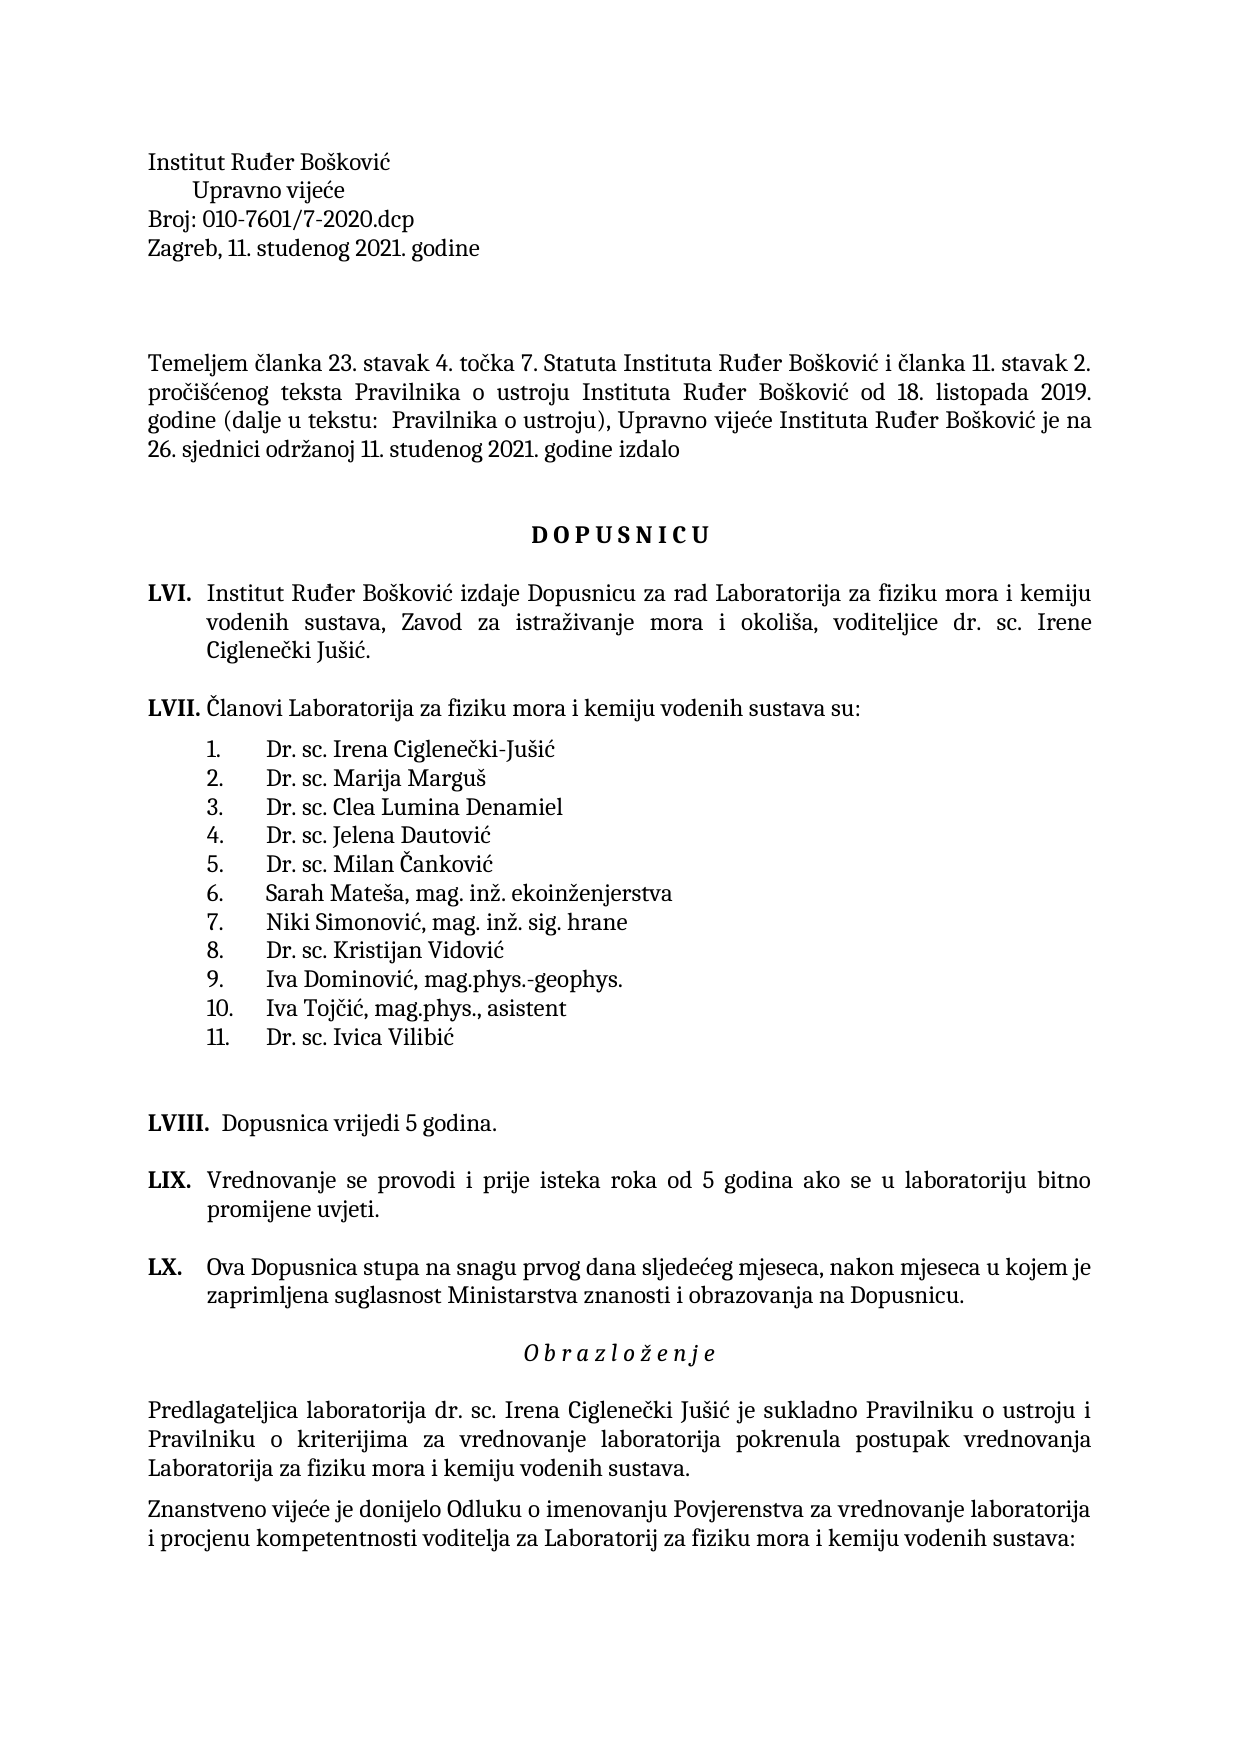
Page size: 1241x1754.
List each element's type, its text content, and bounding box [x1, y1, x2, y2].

list Dr. sc. Clea Lumina Denamiel [207, 793, 1093, 821]
list Iva Dominović, mag.phys.-geophys. [207, 965, 1093, 994]
list Dr. sc. Jelena Dautović [207, 821, 1093, 850]
text Upravno vijeće [148, 176, 1093, 205]
text Zagreb, 11. studenog 2021. godine [148, 234, 1093, 263]
list Vrednovanje se provodi i prije isteka roka od 5 godina ako se u laboratoriju bitno promijene uvjeti. [148, 1166, 1093, 1224]
text O b r a z l o ž e n j e [148, 1339, 1093, 1368]
list Niki Simonović, mag. inž. sig. hrane [207, 908, 1093, 936]
text Predlagateljica laboratorija dr. sc. Irena Ciglenečki Jušić je sukladno Pravilniku o ustroju i Pravilniku o kriterijima za vrednovanje laboratorija pokrenula postupak vrednovanja Laboratorija za fiziku mora i kemiju vodenih sustava. [148, 1396, 1093, 1483]
list Dr. sc. Milan Čanković [207, 850, 1093, 879]
list Iva Tojčić, mag.phys., asistent [207, 994, 1093, 1023]
list Ova Dopusnica stupa na snagu prvog dana sljedećeg mjeseca, nakon mjeseca u kojem je zaprimljena suglasnost Ministarstva znanosti i obrazovanja na Dopusnicu. [148, 1253, 1093, 1310]
list Dr. sc. Ivica Vilibić [207, 1023, 1093, 1051]
text D O P U S N I C U [148, 521, 1093, 550]
list Dr. sc. Marija Marguš [207, 764, 1093, 793]
list Sarah Mateša, mag. inž. ekoinženjerstva [207, 879, 1093, 908]
list Dr. sc. Irena Ciglenečki-Jušić [207, 735, 1093, 764]
text Znanstveno vijeće je donijelo Odluku o imenovanju Povjerenstva za vrednovanje laboratorija i procjenu kompetentnosti voditelja za Laboratorij za fiziku mora i kemiju vodenih sustava: [148, 1495, 1093, 1553]
list Dr. sc. Kristijan Vidović [207, 936, 1093, 965]
text Institut Ruđer Bošković [148, 148, 1093, 176]
list Članovi Laboratorija za fiziku mora i kemiju vodenih sustava su: [148, 694, 1093, 723]
list Institut Ruđer Bošković izdaje Dopusnicu za rad Laboratorija za fiziku mora i kemiju vodenih sustava, Zavod za istraživanje mora i okoliša, voditeljice dr. sc. Irene Ciglenečki Jušić. [148, 579, 1093, 665]
list Dopusnica vrijedi 5 godina. [148, 1109, 1093, 1138]
text Broj: 010-7601/7-2020.dcp [148, 205, 1093, 234]
text Temeljem članka 23. stavak 4. točka 7. Statuta Instituta Ruđer Bošković i članka 11. stavak 2. pročišćenog teksta Pravilnika o ustroju Instituta Ruđer Bošković od 18. listopada 2019. godine (dalje u tekstu: Pravilnika o ustroju), Upravno vijeće Instituta Ruđer Bošković je na 26. sjednici održanoj 11. studenog 2021. godine izdalo [148, 349, 1093, 464]
